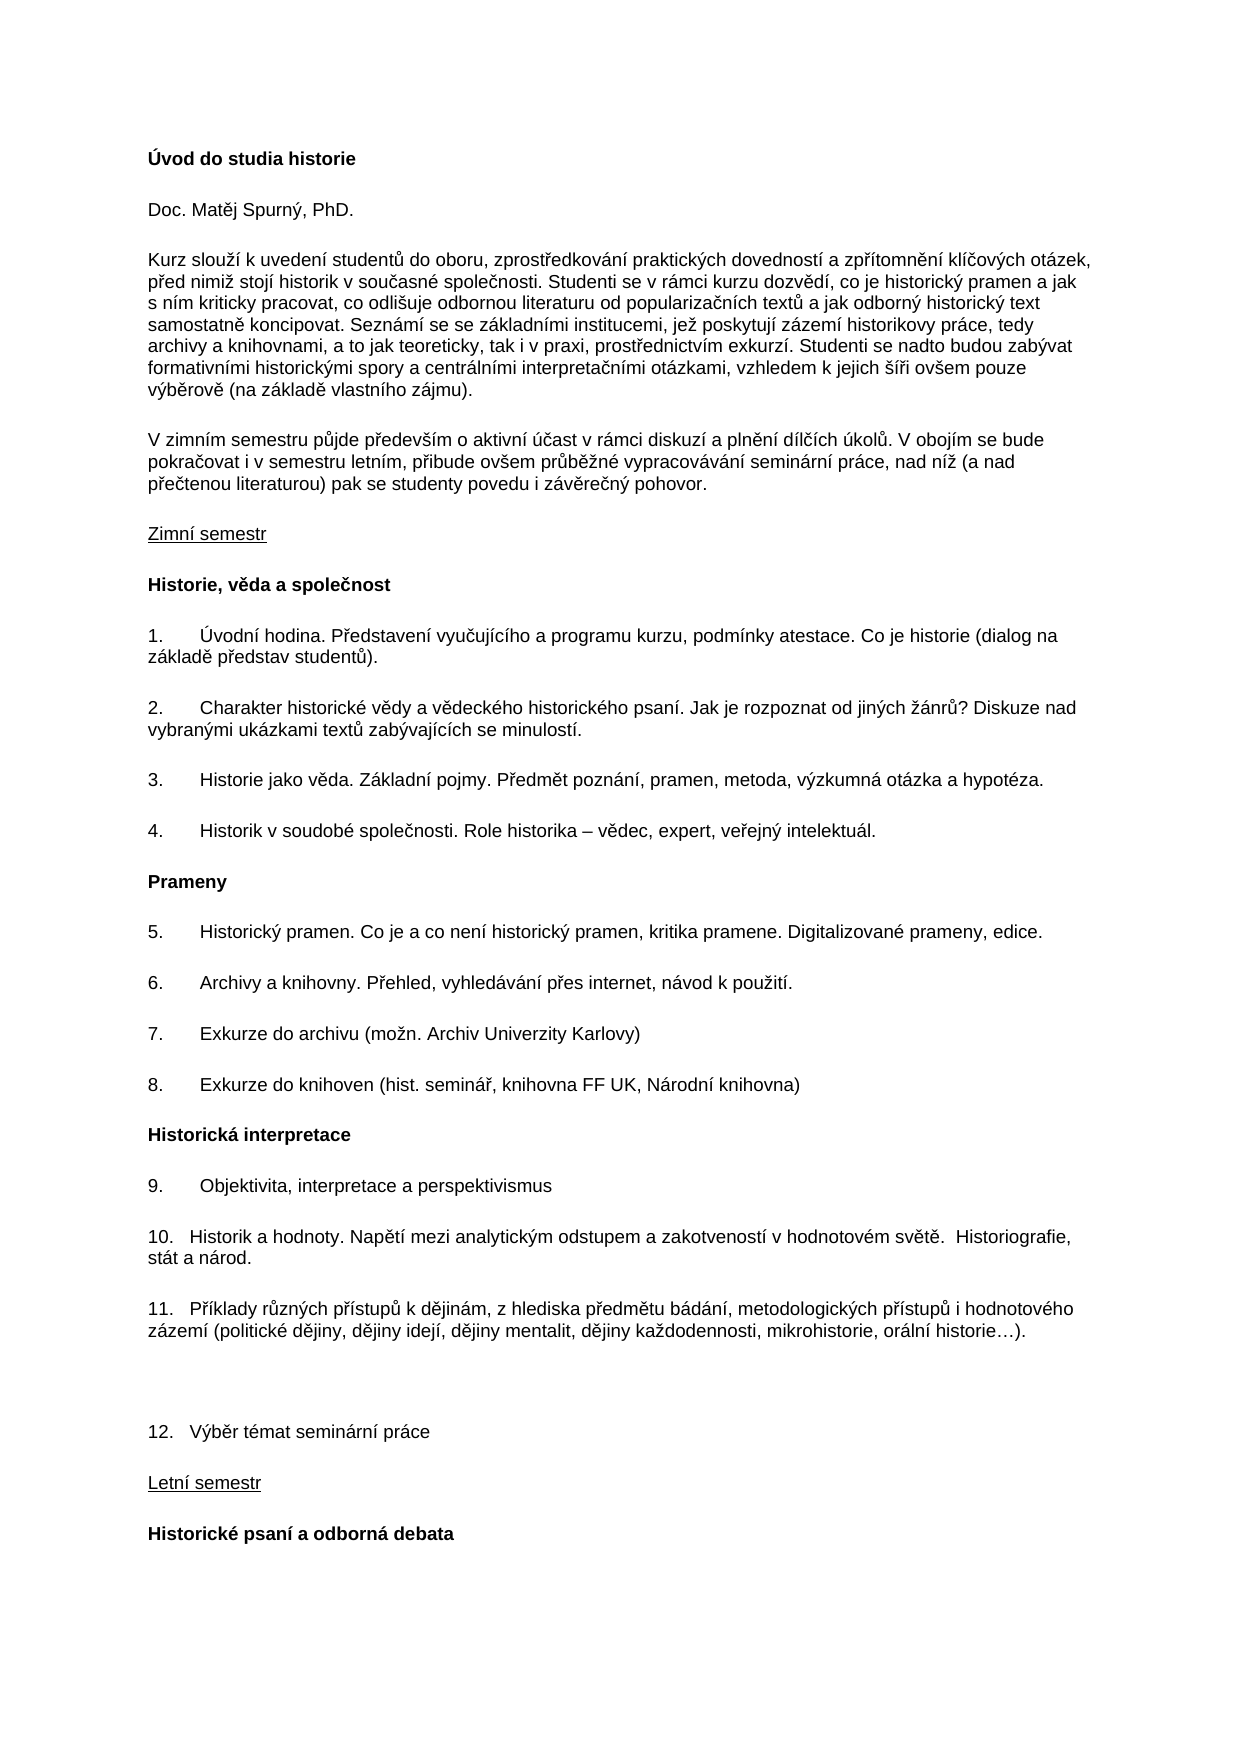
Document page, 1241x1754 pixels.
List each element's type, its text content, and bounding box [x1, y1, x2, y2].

text V zimním semestru půjde především o aktivní účast v rámci diskuzí a plnění dílčích úkolů. V obojím se bude pokračovat i v semestru letním, přibude ovšem průběžné vypracovávání seminární práce, nad níž (a nad přečtenou literaturou) pak se studenty povedu i závěrečný pohovor. [148, 429, 1093, 494]
text 7. Exkurze do archivu (možn. Archiv Univerzity Karlovy) [148, 1023, 1093, 1044]
text Historické psaní a odborná debata [148, 1522, 1093, 1544]
text 10. Historik a hodnoty. Napětí mezi analytickým odstupem a zakotveností v hodnotovém světě. Historiografie, stát a národ. [148, 1226, 1093, 1269]
text 3. Historie jako věda. Základní pojmy. Předmět poznání, pramen, metoda, výzkumná otázka a hypotéza. [148, 769, 1093, 791]
text Doc. Matěj Spurný, PhD. [148, 198, 1093, 220]
text 4. Historik v soudobé společnosti. Role historika – vědec, expert, veřejný intelektuál. [148, 820, 1093, 841]
text 1. Úvodní hodina. Představení vyučujícího a programu kurzu, podmínky atestace. Co je historie (dialog na základě představ studentů). [148, 624, 1093, 668]
text 5. Historický pramen. Co je a co není historický pramen, kritika pramene. Digitalizované prameny, edice. [148, 921, 1093, 943]
text Zimní semestr [148, 523, 1093, 544]
text 11. Příklady různých přístupů k dějinám, z hlediska předmětu bádání, metodologických přístupů i hodnotového zázemí (politické dějiny, dějiny idejí, dějiny mentalit, dějiny každodennosti, mikrohistorie, orální historie…). [148, 1298, 1093, 1341]
text 8. Exkurze do knihoven (hist. seminář, knihovna FF UK, Národní knihovna) [148, 1073, 1093, 1095]
text Úvod do studia historie [148, 148, 1093, 169]
text Prameny [148, 871, 1093, 892]
text Kurz slouží k uvedení studentů do oboru, zprostředkování praktických dovedností a zpřítomnění klíčových otázek, před nimiž stojí historik v současné společnosti. Studenti se v rámci kurzu dozvědí, co je historický pramen a jak s ním kriticky pracovat, co odlišuje odbornou literaturu od popularizačních textů a jak odborný historický text samostatně koncipovat. Seznámí se se základními institucemi, jež poskytují zázemí historikovy práce, tedy archivy a knihovnami, a to jak teoreticky, tak i v praxi, prostřednictvím exkurzí. Studenti se nadto budou zabývat formativními historickými spory a centrálními interpretačními otázkami, vzhledem k jejich šíři ovšem pouze výběrově (na základě vlastního zájmu). [148, 249, 1093, 400]
text 12. Výběr témat seminární práce [148, 1421, 1093, 1442]
text 2. Charakter historické vědy a vědeckého historického psaní. Jak je rozpoznat od jiných žánrů? Diskuze nad vybranými ukázkami textů zabývajících se minulostí. [148, 697, 1093, 740]
text Historie, věda a společnost [148, 574, 1093, 595]
text Letní semestr [148, 1472, 1093, 1493]
text 6. Archivy a knihovny. Přehled, vyhledávání přes internet, návod k použití. [148, 972, 1093, 993]
text Historická interpretace [148, 1124, 1093, 1146]
text 9. Objektivita, interpretace a perspektivismus [148, 1175, 1093, 1196]
